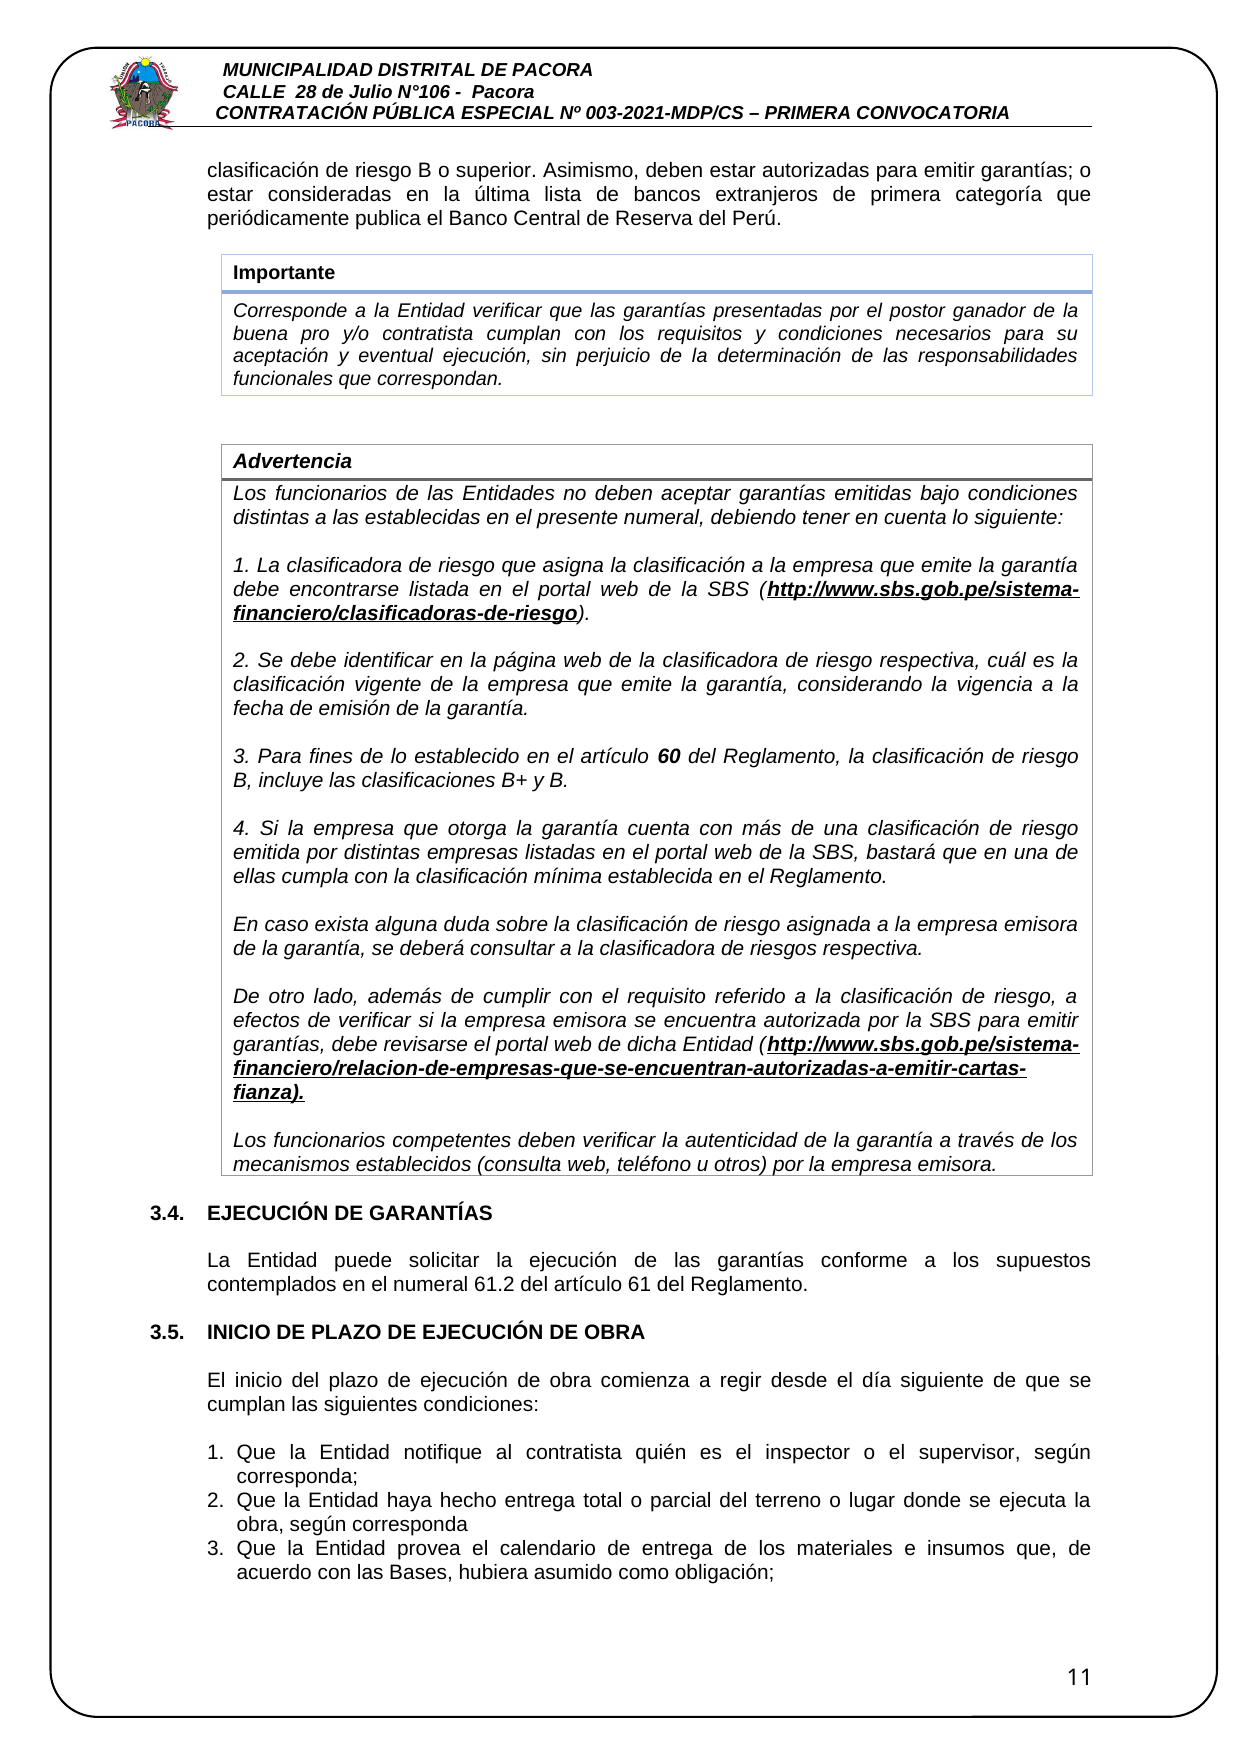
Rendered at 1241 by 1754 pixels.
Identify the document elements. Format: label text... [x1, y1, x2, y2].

text La Entidad puede solicitar la ejecución de las garantías conforme a los supuestos contemplados en el numeral 61.2 del artículo 61 del Reglamento. [207, 1248, 1092, 1296]
picture [109, 56, 179, 130]
table_header Importante [222, 255, 1092, 290]
table_header Advertencia [222, 445, 1092, 477]
list EJECUCIÓN DE GARANTÍAS [150, 1200, 1092, 1224]
list Que la Entidad provea el calendario de entrega de los materiales e insumos que, de acuerdo con las Bases, hubiera asumido como obligación; [207, 1536, 1092, 1584]
list Que la Entidad notifique al contratista quién es el inspector o el supervisor, según corresponda; [207, 1440, 1092, 1488]
text El inicio del plazo de ejecución de obra comienza a regir desde el día siguiente de que se cumplan las siguientes condiciones: [207, 1368, 1092, 1416]
list INICIO DE PLAZO DE EJECUCIÓN DE OBRA [150, 1320, 1092, 1344]
table_cell Corresponde a la Entidad verificar que las garantías presentadas por el postor ganador de la buena pro y/o contratista cumplan con los requisitos y condiciones necesarios para su aceptación y eventual ejecución, sin perjuicio de la determinación de las responsabilidades funcionales que correspondan. [222, 294, 1092, 395]
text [207, 158, 1092, 230]
table_cell Los funcionarios de las Entidades no deben aceptar garantías emitidas bajo condiciones distintas a las establecidas en el presente numeral, debiendo tener en cuenta lo siguiente: 1. La clasificadora de riesgo que asigna la clasificación a la empresa que emite la garantía debe encontrarse listada en el portal web de la SBS (http://www.sbs.gob.pe/sistema-financiero/clasificadoras-de-riesgo). 2. Se debe identificar en la página web de la clasificadora de riesgo respectiva, cuál es la clasificación vigente de la empresa que emite la garantía, considerando la vigencia a la fecha de emisión de la garantía. 3. Para fines de lo establecido en el artículo 60 del Reglamento, la clasificación de riesgo B, incluye las clasificaciones B+ y B. 4. Si la empresa que otorga la garantía cuenta con más de una clasificación de riesgo emitida por distintas empresas listadas en el portal web de la SBS, bastará que en una de ellas cumpla con la clasificación mínima establecida en el Reglamento. En caso exista alguna duda sobre la clasificación de riesgo asignada a la empresa emisora de la garantía, se deberá consultar a la clasificadora de riesgos respectiva. De otro lado, además de cumplir con el requisito referido a la clasificación de riesgo, a efectos de verificar si la empresa emisora se encuentra autorizada por la SBS para emitir garantías, debe revisarse el portal web de dicha Entidad (http://www.sbs.gob.pe/sistema-financiero/relacion-de-empresas-que-se-encuentran-autorizadas-a-emitir-cartas-fianza). Los funcionarios competentes deben verificar la autenticidad de la garantía a través de los mecanismos establecidos (consulta web, teléfono u otros) por la empresa emisora. [222, 481, 1092, 1175]
list Que la Entidad haya hecho entrega total o parcial del terreno o lugar donde se ejecuta la obra, según corresponda [207, 1488, 1092, 1536]
